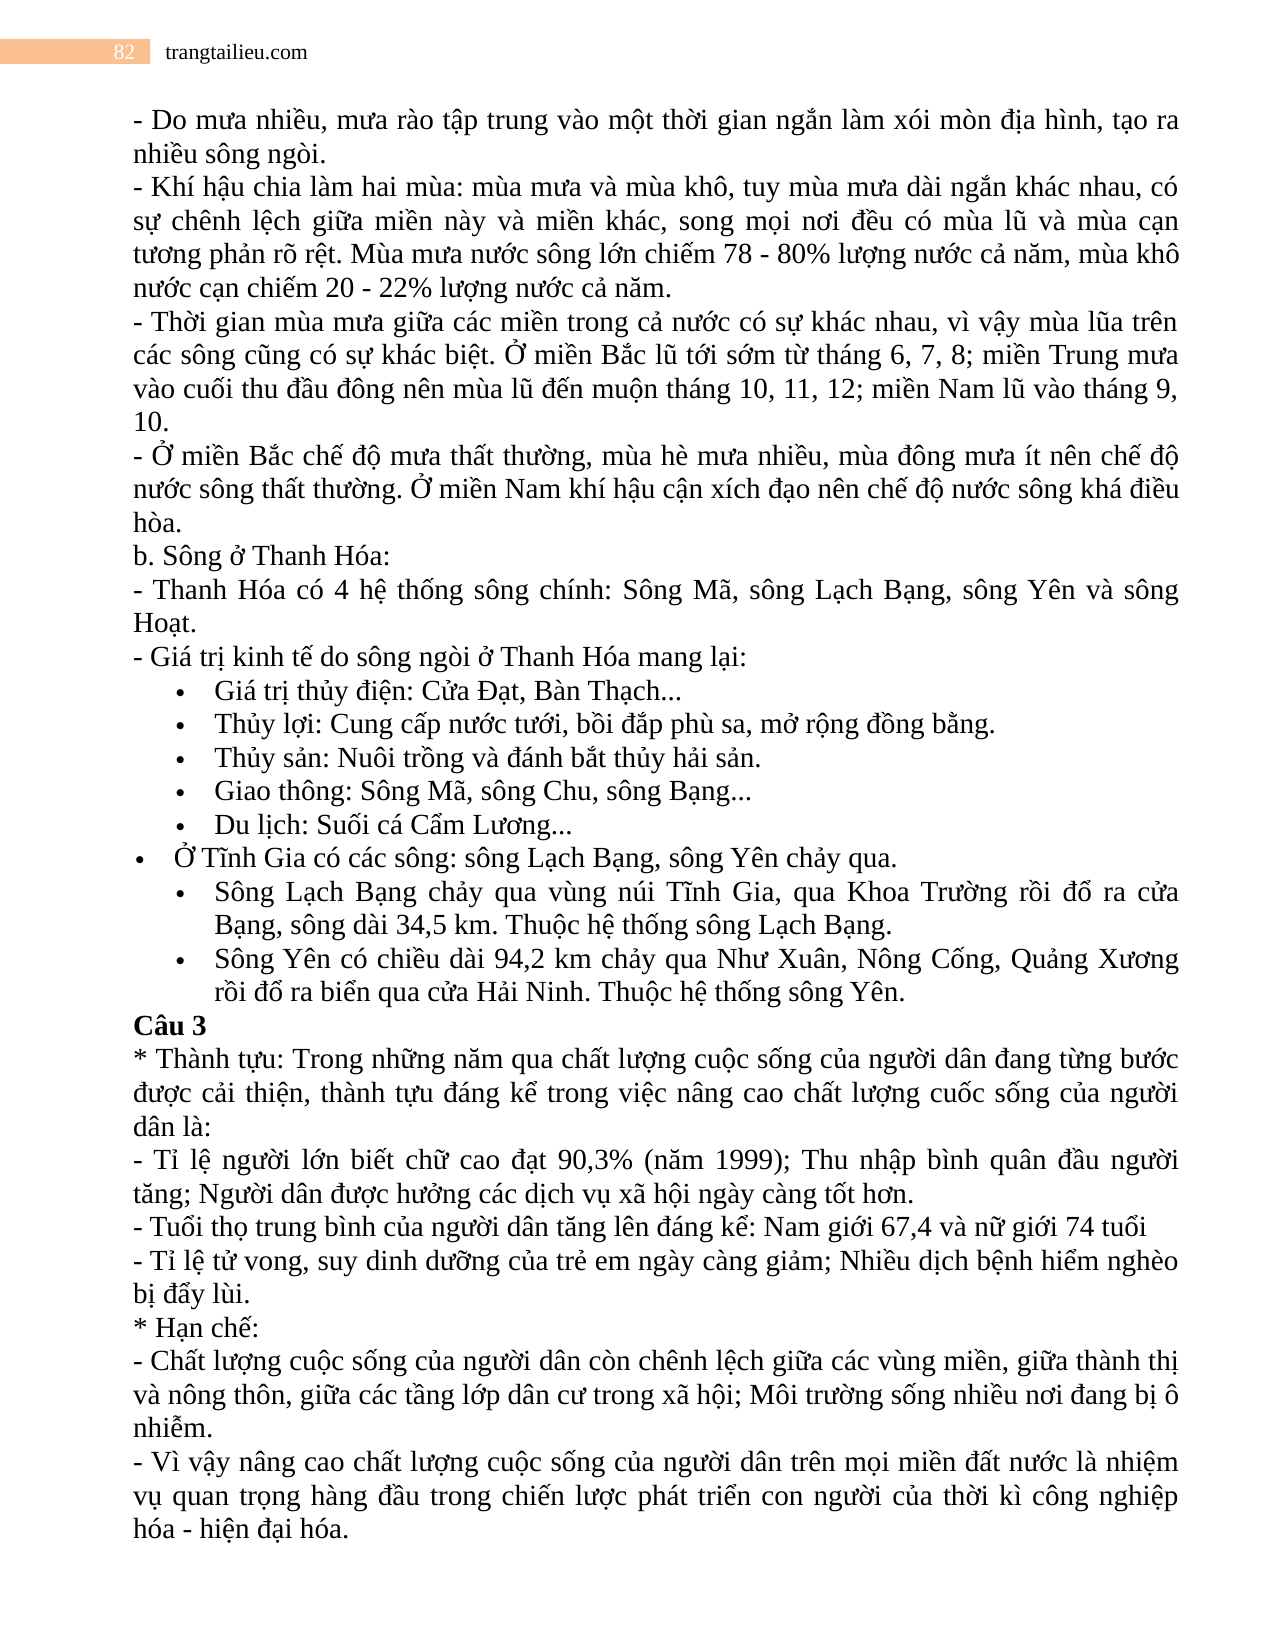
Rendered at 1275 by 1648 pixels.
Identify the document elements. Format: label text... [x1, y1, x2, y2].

text - Ở miền Bắc chế độ mưa thất thường, mùa hè mưa nhiều, mùa đông mưa ít nên chế độ nước sông thất thường. Ở miền Nam khí hậu cận xích đạo nên chế độ nước sông khá điều hòa. [133, 438, 1181, 538]
text - Giá trị kinh tế do sông ngòi ở Thanh Hóa mang lại: [133, 639, 1181, 673]
list Thủy lợi: Cung cấp nước tưới, bồi đắp phù sa, mở rộng đồng bằng. [177, 706, 1181, 740]
list Thủy sản: Nuôi trồng và đánh bắt thủy hải sản. [177, 740, 1181, 773]
text - Vì vậy nâng cao chất lượng cuộc sống của người dân trên mọi miền đất nước là nhiệm vụ quan trọng hàng đầu trong chiến lược phát triển con người của thời kì công nghiệp hóa - hiện đại hóa. [133, 1444, 1181, 1545]
text - Tỉ lệ tử vong, suy dinh dưỡng của trẻ em ngày càng giảm; Nhiều dịch bệnh hiểm nghèo bị đẩy lùi. [133, 1243, 1181, 1310]
list Giá trị thủy điện: Cửa Đạt, Bàn Thạch... [177, 673, 1181, 706]
text b. Sông ở Thanh Hóa: [133, 538, 1181, 572]
text * Thành tựu: Trong những năm qua chất lượng cuộc sống của người dân đang từng bước được cải thiện, thành tựu đáng kể trong việc nâng cao chất lượng cuốc sống của người dân là: [133, 1042, 1181, 1142]
text - Tỉ lệ người lớn biết chữ cao đạt 90,3% (năm 1999); Thu nhập bình quân đầu người tăng; Người dân được hưởng các dịch vụ xã hội ngày càng tốt hơn. [133, 1142, 1181, 1209]
text - Thời gian mùa mưa giữa các miền trong cả nước có sự khác nhau, vì vậy mùa lũa trên các sông cũng có sự khác biệt. Ở miền Bắc lũ tới sớm từ tháng 6, 7, 8; miền Trung mưa vào cuối thu đầu đông nên mùa lũ đến muộn tháng 10, 11, 12; miền Nam lũ vào tháng 9, 10. [133, 304, 1181, 438]
list Sông Yên có chiều dài 94,2 km chảy qua Như Xuân, Nông Cống, Quảng Xương rồi đổ ra biển qua cửa Hải Ninh. Thuộc hệ thống sông Yên. [177, 941, 1181, 1008]
text - Khí hậu chia làm hai mùa: mùa mưa và mùa khô, tuy mùa mưa dài ngắn khác nhau, có sự chênh lệch giữa miền này và miền khác, song mọi nơi đều có mùa lũ và mùa cạn tương phản rõ rệt. Mùa mưa nước sông lớn chiếm 78 - 80% lượng nước cả năm, mùa khô nước cạn chiếm 20 - 22% lượng nước cả năm. [133, 169, 1181, 304]
text * Hạn chế: [133, 1310, 1181, 1343]
text Câu 3 [133, 1008, 1181, 1042]
list Giao thông: Sông Mã, sông Chu, sông Bạng... [177, 773, 1181, 807]
list Sông Lạch Bạng chảy qua vùng núi Tĩnh Gia, qua Khoa Trường rồi đổ ra cửa Bạng, sông dài 34,5 km. Thuộc hệ thống sông Lạch Bạng. [177, 874, 1181, 941]
text - Do mưa nhiều, mưa rào tập trung vào một thời gian ngắn làm xói mòn địa hình, tạo ra nhiều sông ngòi. [133, 102, 1181, 169]
list Ở Tĩnh Gia có các sông: sông Lạch Bạng, sông Yên chảy qua. [136, 840, 1181, 874]
text - Chất lượng cuộc sống của người dân còn chênh lệch giữa các vùng miền, giữa thành thị và nông thôn, giữa các tầng lớp dân cư trong xã hội; Môi trường sống nhiều nơi đang bị ô nhiễm. [133, 1343, 1181, 1444]
text - Thanh Hóa có 4 hệ thống sông chính: Sông Mã, sông Lạch Bạng, sông Yên và sông Hoạt. [133, 572, 1181, 639]
text - Tuổi thọ trung bình của người dân tăng lên đáng kể: Nam giới 67,4 và nữ giới 74 tuổi [133, 1209, 1181, 1243]
list Du lịch: Suối cá Cẩm Lương... [177, 807, 1181, 840]
